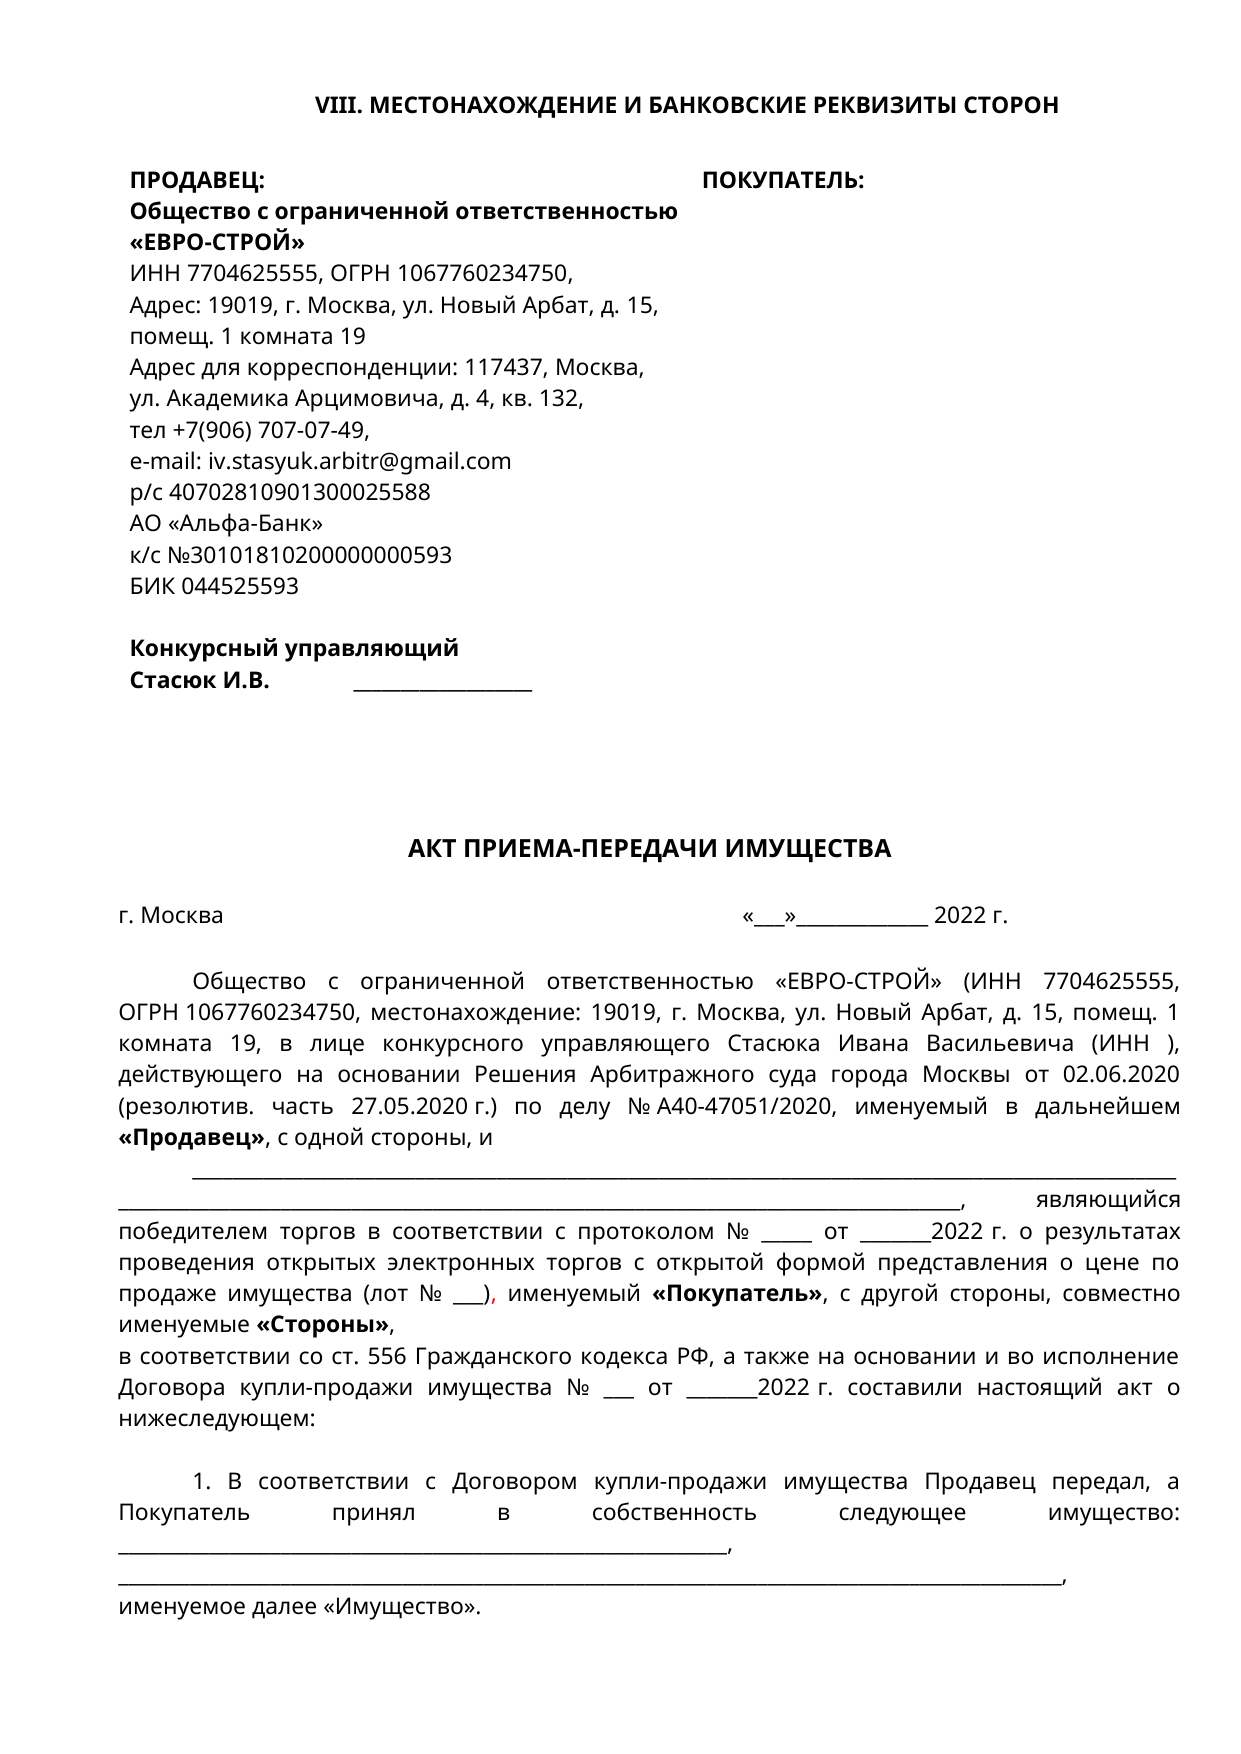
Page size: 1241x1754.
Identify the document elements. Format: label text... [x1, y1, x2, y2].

text г. Москва «___»_____________ 2022 г. [118, 899, 1181, 931]
text 1. В соответствии с Договором купли-продажи имущества Продавец передал, а Покупатель принял в собственность следующее имущество: ____________________________________________________________, [118, 1464, 1181, 1558]
text в соответствии со ст. 556 Гражданского кодекса РФ, а также на основании и во исполнение Договора купли-продажи имущества № ___ от _______2022 г. составили настоящий акт о нижеследующем: [118, 1339, 1181, 1433]
text Общество с ограниченной ответственностью «ЕВРО-СТРОЙ» (ИНН 7704625555, ОГРН 1067760234750, местонахождение: 19019, г. Москва, ул. Новый Арбат, д. 15, помещ. 1 комната 19, в лице конкурсного управляющего Стасюка Ивана Васильевича (ИНН ), действующего на основании Решения Арбитражного суда города Москвы от 02.06.2020 (резолютив. часть 27.05.2020 г.) по делу № А40-47051/2020, именуемый в дальнейшем «Продавец», с одной стороны, и [118, 964, 1181, 1152]
text _____________________________________________________________________________________________, именуемое далее «Имущество». [118, 1558, 1181, 1621]
text VIII. МЕСТОНАХОЖДЕНИЕ И БАНКОВСКИЕ РЕКВИЗИТЫ СТОРОН [118, 89, 1181, 120]
text АКТ ПРИЕМА-ПЕРЕДАЧИ ИМУЩЕСТВА [118, 831, 1181, 865]
text ____________________________________________________________________________________________________________________________________________________________________________________, являющийся победителем торгов в соответствии с протоколом № _____ от _______2022 г. о результатах проведения открытых электронных торгов с открытой формой представления о цене по продаже имущества (лот № ___), именуемый «Покупатель», с другой стороны, совместно именуемые «Стороны», [118, 1152, 1181, 1339]
table_header ПОКУПАТЕЛЬ: [690, 133, 1218, 695]
table_header ПРОДАВЕЦ: Общество с ограниченной ответственностью «ЕВРО-СТРОЙ» ИНН 7704625555, ОГРН 1067760234750, Адрес: 19019, г. Москва, ул. Новый Арбат, д. 15, помещ. 1 комната 19 Адрес для корреспонденции: 117437, Москва, ул. Академика Арцимовича, д. 4, кв. 132, тел +7(906) 707-07-49, e-mail: iv.stasyuk.arbitr@gmail.com р/с 40702810901300025588 АО «Альфа-Банк» к/с №30101810200000000593 БИК 044525593 Конкурсный управляющий Стасюк И.В. ___________________ [118, 133, 690, 695]
